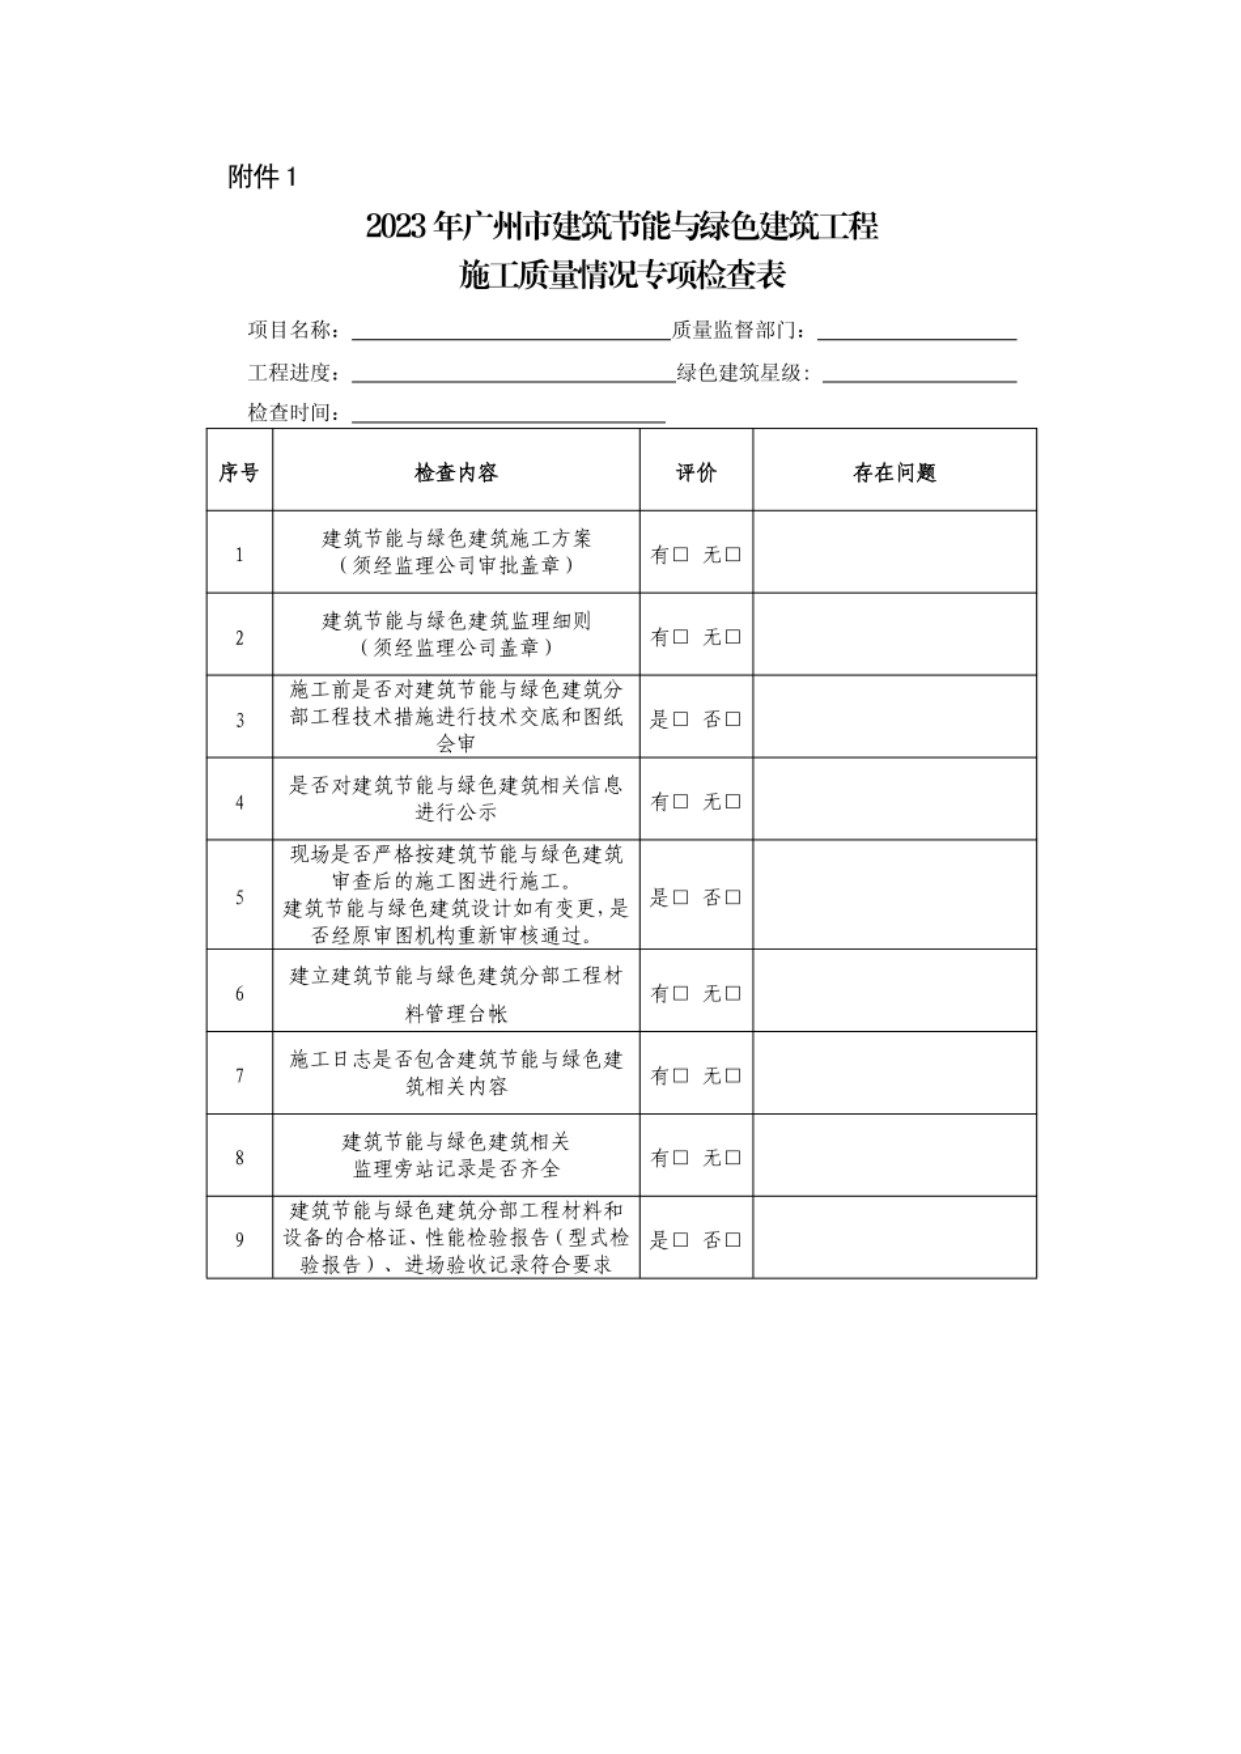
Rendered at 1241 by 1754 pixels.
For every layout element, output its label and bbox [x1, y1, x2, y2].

picture [187, 162, 1053, 1294]
